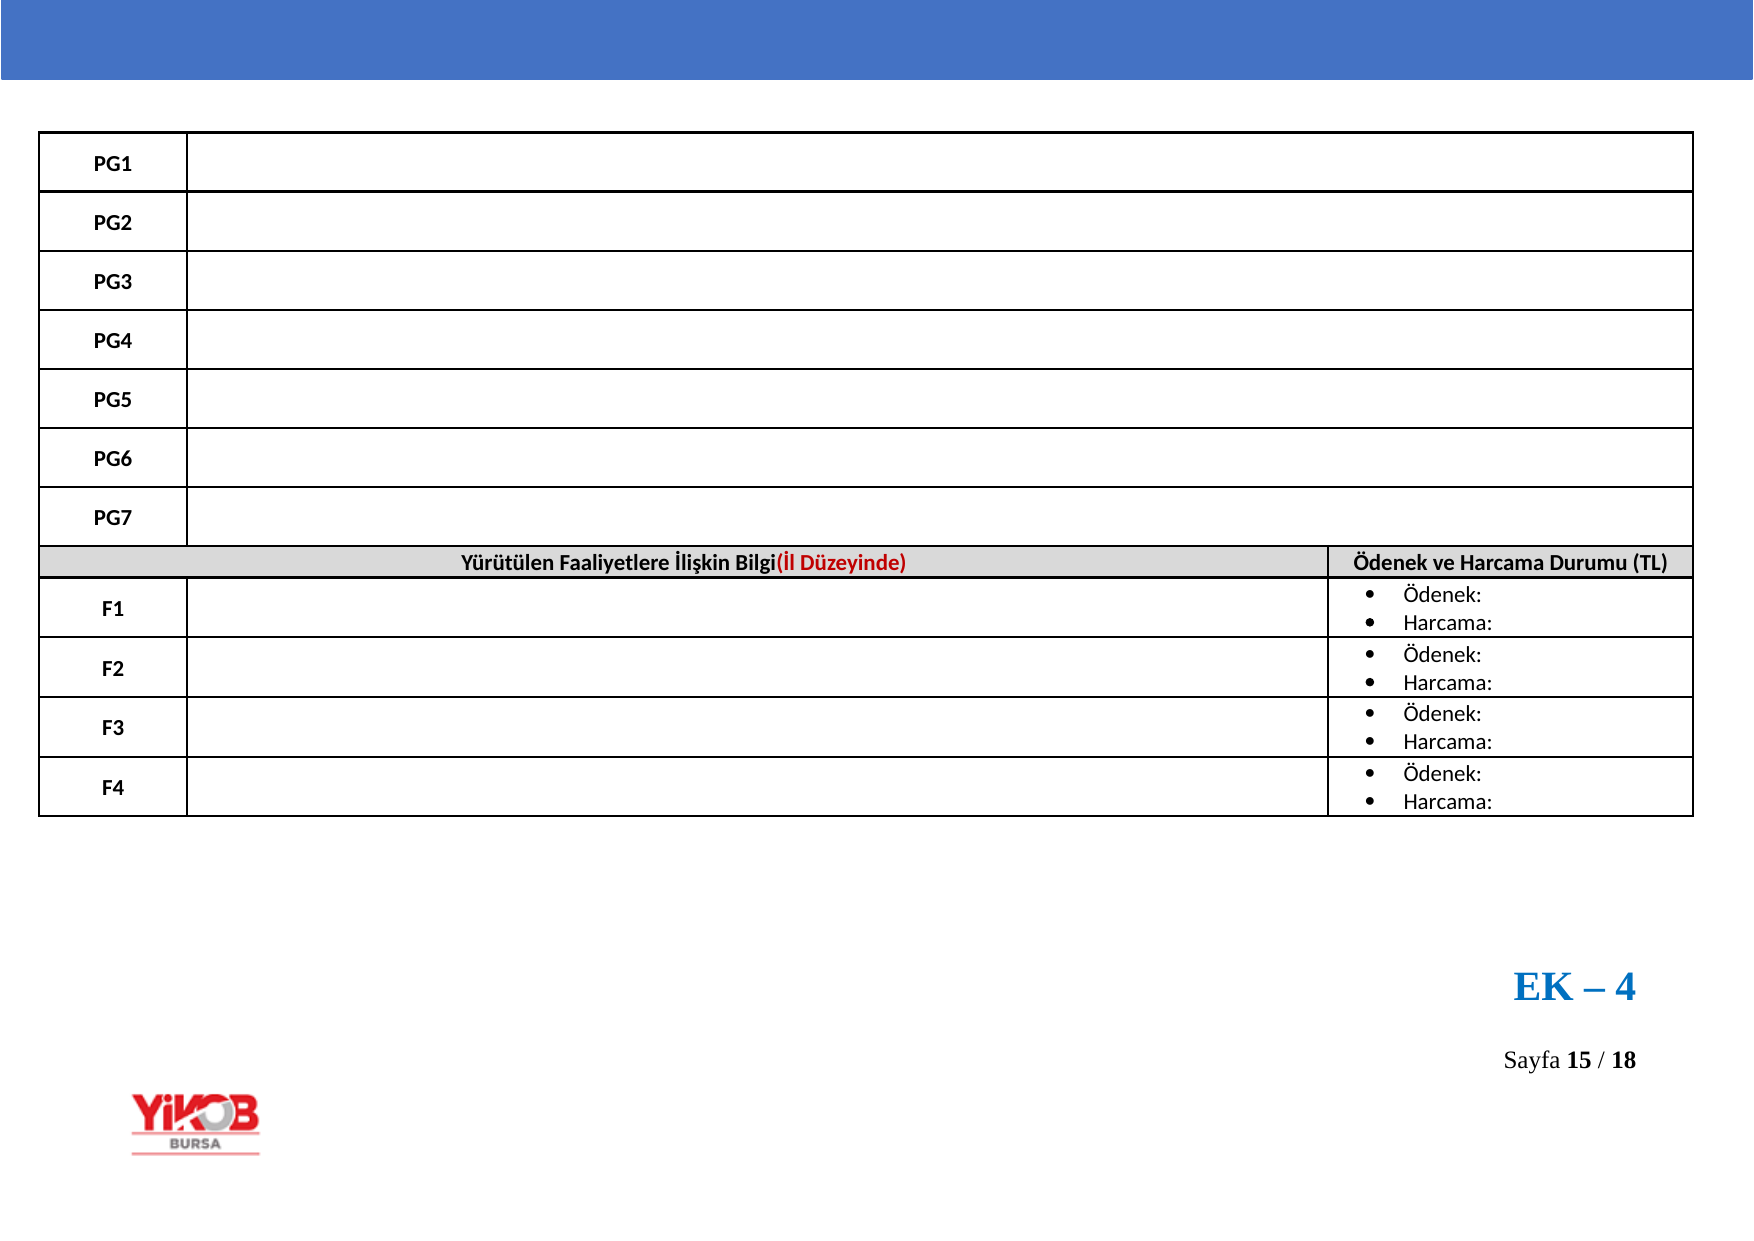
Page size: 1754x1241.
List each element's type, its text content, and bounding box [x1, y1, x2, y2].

table_cell Ödenek: Harcama: [1329, 758, 1692, 815]
table_cell PG5 [40, 370, 186, 427]
table_cell PG6 [40, 429, 186, 486]
table_cell [188, 429, 1692, 486]
table_cell F2 [40, 638, 186, 696]
table_cell Ödenek ve Harcama Durumu (TL) [1329, 547, 1692, 576]
table_cell PG7 [40, 488, 186, 545]
table_cell F1 [40, 579, 186, 636]
picture [118, 1074, 275, 1167]
text EK – 4 [118, 961, 1636, 1009]
table_cell Ödenek: Harcama: [1329, 579, 1692, 636]
table_cell [188, 579, 1327, 636]
table_cell PG3 [40, 252, 186, 308]
table_cell [188, 311, 1692, 368]
table_cell [188, 698, 1327, 756]
table_cell [188, 252, 1692, 308]
table_cell [188, 134, 1692, 190]
table_cell [188, 370, 1692, 427]
table_cell F3 [40, 698, 186, 756]
table_cell Ödenek: Harcama: [1329, 698, 1692, 756]
table_cell [188, 488, 1692, 545]
table_cell [188, 758, 1327, 815]
table_cell [188, 193, 1692, 249]
table_cell PG2 [40, 193, 186, 249]
table_cell [188, 638, 1327, 696]
table_cell Ödenek: Harcama: [1329, 638, 1692, 696]
table_cell F4 [40, 758, 186, 815]
table_cell PG4 [40, 311, 186, 368]
table_cell PG1 [40, 134, 186, 190]
table_cell Yürütülen Faaliyetlere İlişkin Bilgi(İl Düzeyinde) [40, 547, 1327, 576]
